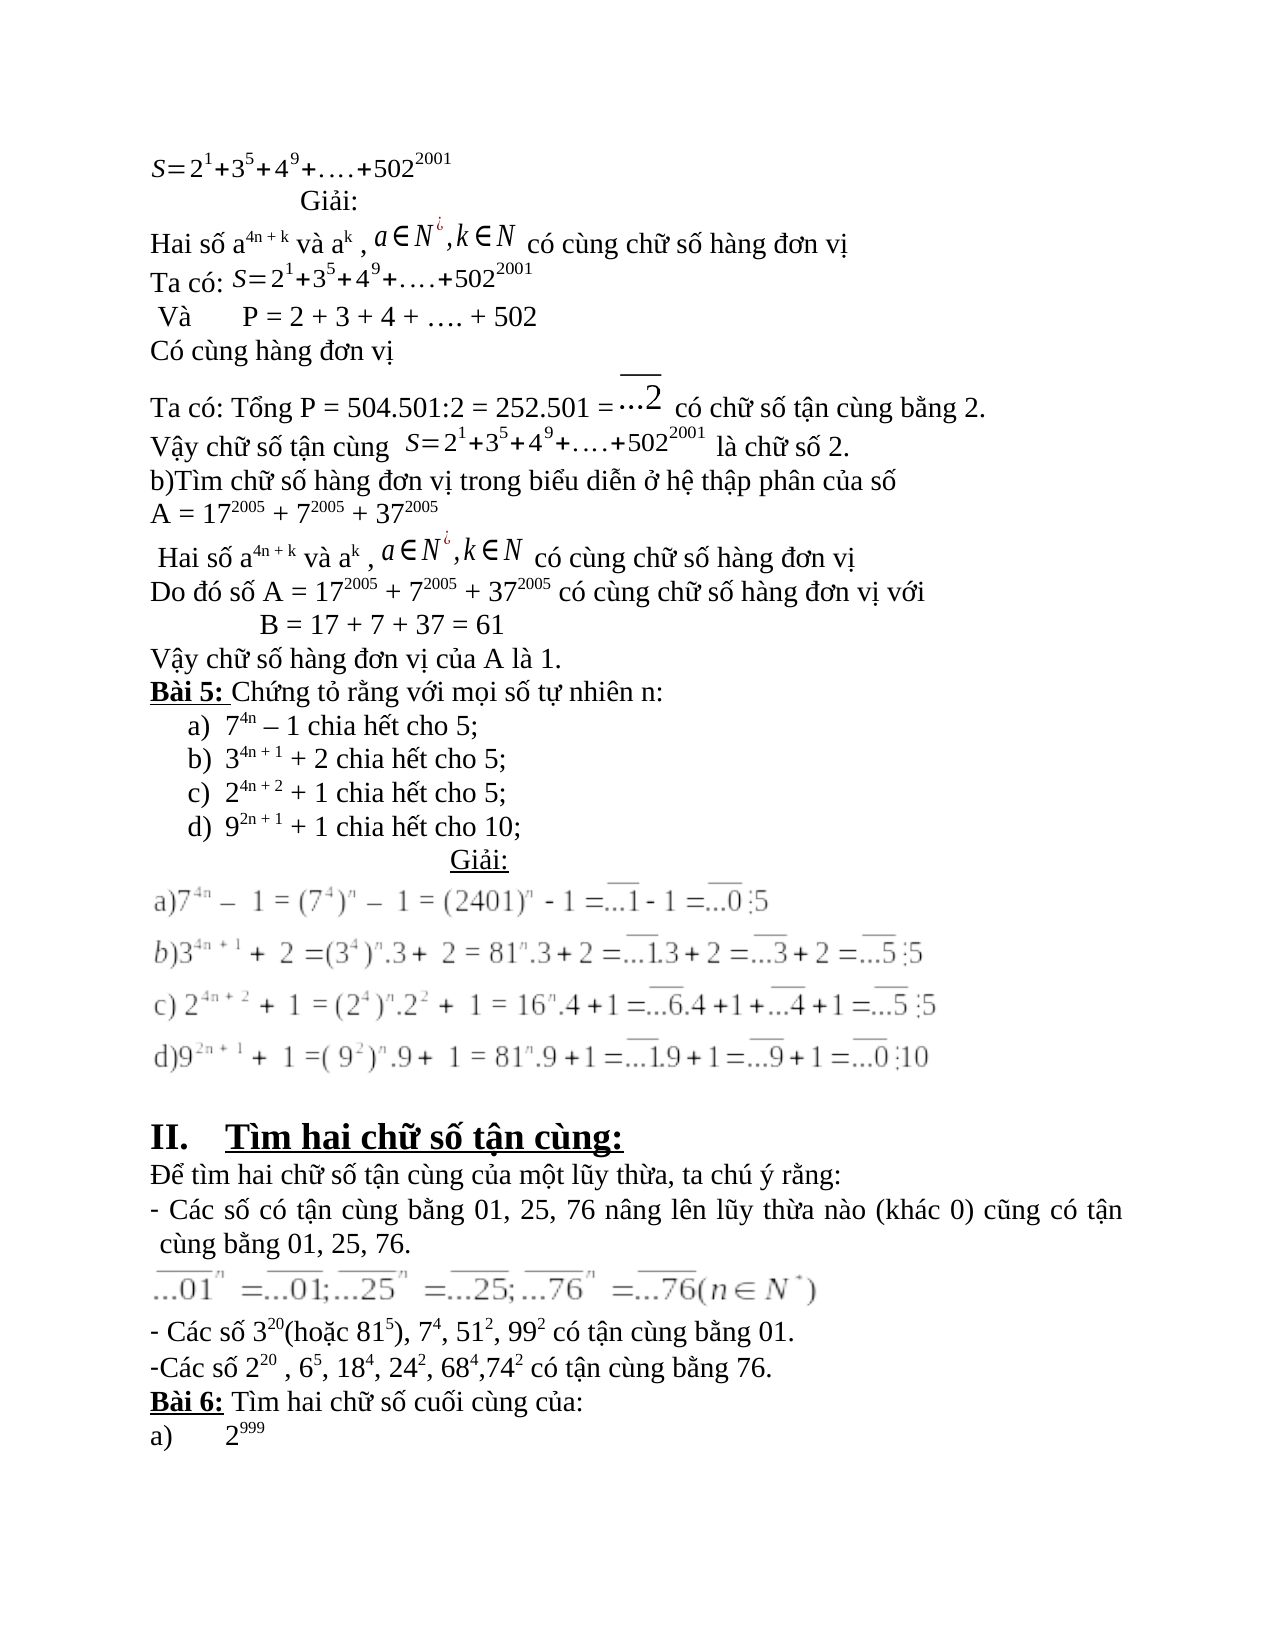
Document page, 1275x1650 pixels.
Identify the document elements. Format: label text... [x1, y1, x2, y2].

list 34n + 1 + 2 chia hết cho 5; [187, 742, 1125, 775]
list Các số 220 , 65, 184, 242, 684,742 có tận cùng bằng 76. [150, 1349, 1125, 1384]
list 2999 [150, 1418, 1125, 1451]
text B = 17 + 7 + 37 = 61 [150, 607, 1125, 641]
text Hai số a4n + k và ak , có cùng chữ số hàng đơn vị [150, 530, 1125, 574]
text Vậy chữ số hàng đơn vị của A là 1. [150, 641, 1125, 674]
text Do đó số A = 172005 + 72005 + 372005 có cùng chữ số hàng đơn vị với [150, 574, 1125, 607]
text Để tìm hai chữ số tận cùng của một lũy thừa, ta chú ý rằng: [150, 1157, 1125, 1191]
list Vậy chữ số tận cùng là chữ số 2. [150, 424, 1125, 463]
list Các số 320(hoặc 815), 74, 512, 992 có tận cùng bằng 01. [150, 1313, 1125, 1349]
text b)Tìm chữ số hàng đơn vị trong biểu diễn ở hệ thập phân của số [150, 463, 1125, 497]
list Có cùng hàng đơn vị [150, 333, 1125, 366]
text Bài 5: Chứng tỏ rằng với mọi số tự nhiên n: [150, 674, 1125, 708]
list Và P = 2 + 3 + 4 + …. + 502 [150, 299, 1125, 333]
list 92n + 1 + 1 chia hết cho 10; [187, 809, 1125, 842]
list 24n + 2 + 1 chia hết cho 5; [187, 775, 1125, 809]
list 74n – 1 chia hết cho 5; [187, 708, 1125, 742]
text A = 172005 + 72005 + 372005 [150, 497, 1125, 530]
text Hai số a4n + k và ak , có cùng chữ số hàng đơn vị [150, 216, 1125, 260]
list Giải: [234, 183, 1125, 216]
list Ta có: Tổng P = 504.501:2 = 252.501 = có chữ số tận cùng bằng 2. [150, 366, 1125, 424]
list Giải: [450, 842, 1125, 876]
list Các số có tận cùng bằng 01, 25, 76 nâng lên lũy thừa nào (khác 0) cũng có tận cùng bằng 01, 25, 76. [150, 1191, 1125, 1260]
list Ta có: [150, 260, 1125, 299]
list Tìm hai chữ số tận cùng: [150, 1114, 1125, 1157]
text Bài 6: Tìm hai chữ số cuối cùng của: [150, 1384, 1125, 1418]
